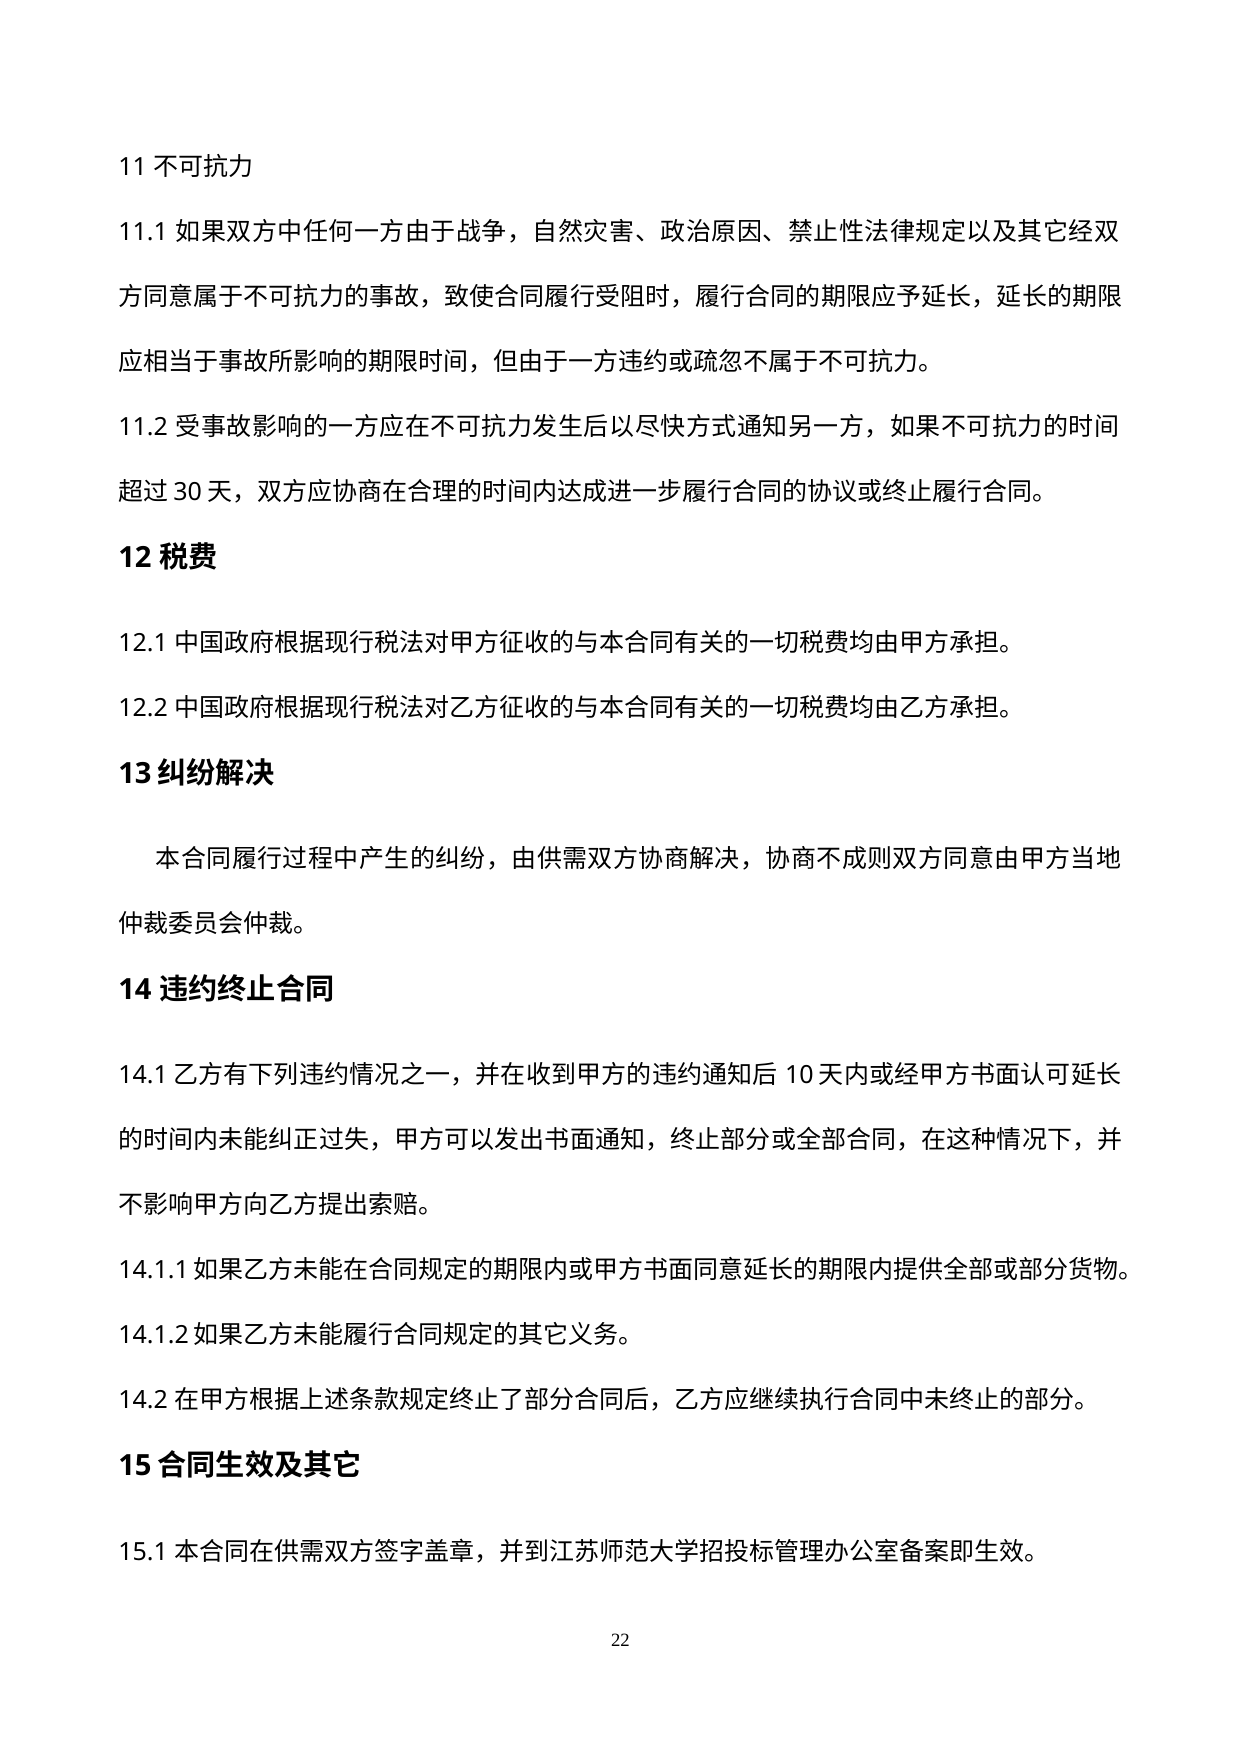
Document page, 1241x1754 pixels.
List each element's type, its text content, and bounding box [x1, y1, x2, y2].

text 14.2 在甲方根据上述条款规定终止了部分合同后，乙方应继续执行合同中未终止的部分。 [118, 1365, 1122, 1430]
text 14.1.1如果乙方未能在合同规定的期限内或甲方书面同意延长的期限内提供全部或部分货物。 [118, 1235, 1122, 1300]
text 13纠纷解决 [118, 738, 1122, 803]
text 12.2 中国政府根据现行税法对乙方征收的与本合同有关的一切税费均由乙方承担。 [118, 673, 1122, 738]
text 11 不可抗力 [118, 132, 1122, 197]
text 14.1乙方有下列违约情况之一，并在收到甲方的违约通知后10天内或经甲方书面认可延长的时间内未能纠正过失，甲方可以发出书面通知，终止部分或全部合同，在这种情况下，并不影响甲方向乙方提出索赔。 [118, 1040, 1122, 1235]
text 11.1 如果双方中任何一方由于战争，自然灾害、政治原因、禁止性法律规定以及其它经双方同意属于不可抗力的事故，致使合同履行受阻时，履行合同的期限应予延长，延长的期限应相当于事故所影响的期限时间，但由于一方违约或疏忽不属于不可抗力。 [118, 197, 1122, 392]
text 12.1 中国政府根据现行税法对甲方征收的与本合同有关的一切税费均由甲方承担。 [118, 608, 1122, 673]
text 15.1 本合同在供需双方签字盖章，并到江苏师范大学招投标管理办公室备案即生效。 [118, 1517, 1122, 1582]
text 11.2 受事故影响的一方应在不可抗力发生后以尽快方式通知另一方，如果不可抗力的时间超过30天，双方应协商在合理的时间内达成进一步履行合同的协议或终止履行合同。 [118, 392, 1122, 522]
text 12 税费 [118, 522, 1122, 587]
text 15合同生效及其它 [118, 1430, 1122, 1495]
text 本合同履行过程中产生的纠纷，由供需双方协商解决，协商不成则双方同意由甲方当地仲裁委员会仲裁。 [118, 824, 1122, 954]
text 14.1.2如果乙方未能履行合同规定的其它义务。 [118, 1300, 1122, 1365]
text 14 违约终止合同 [118, 954, 1122, 1019]
